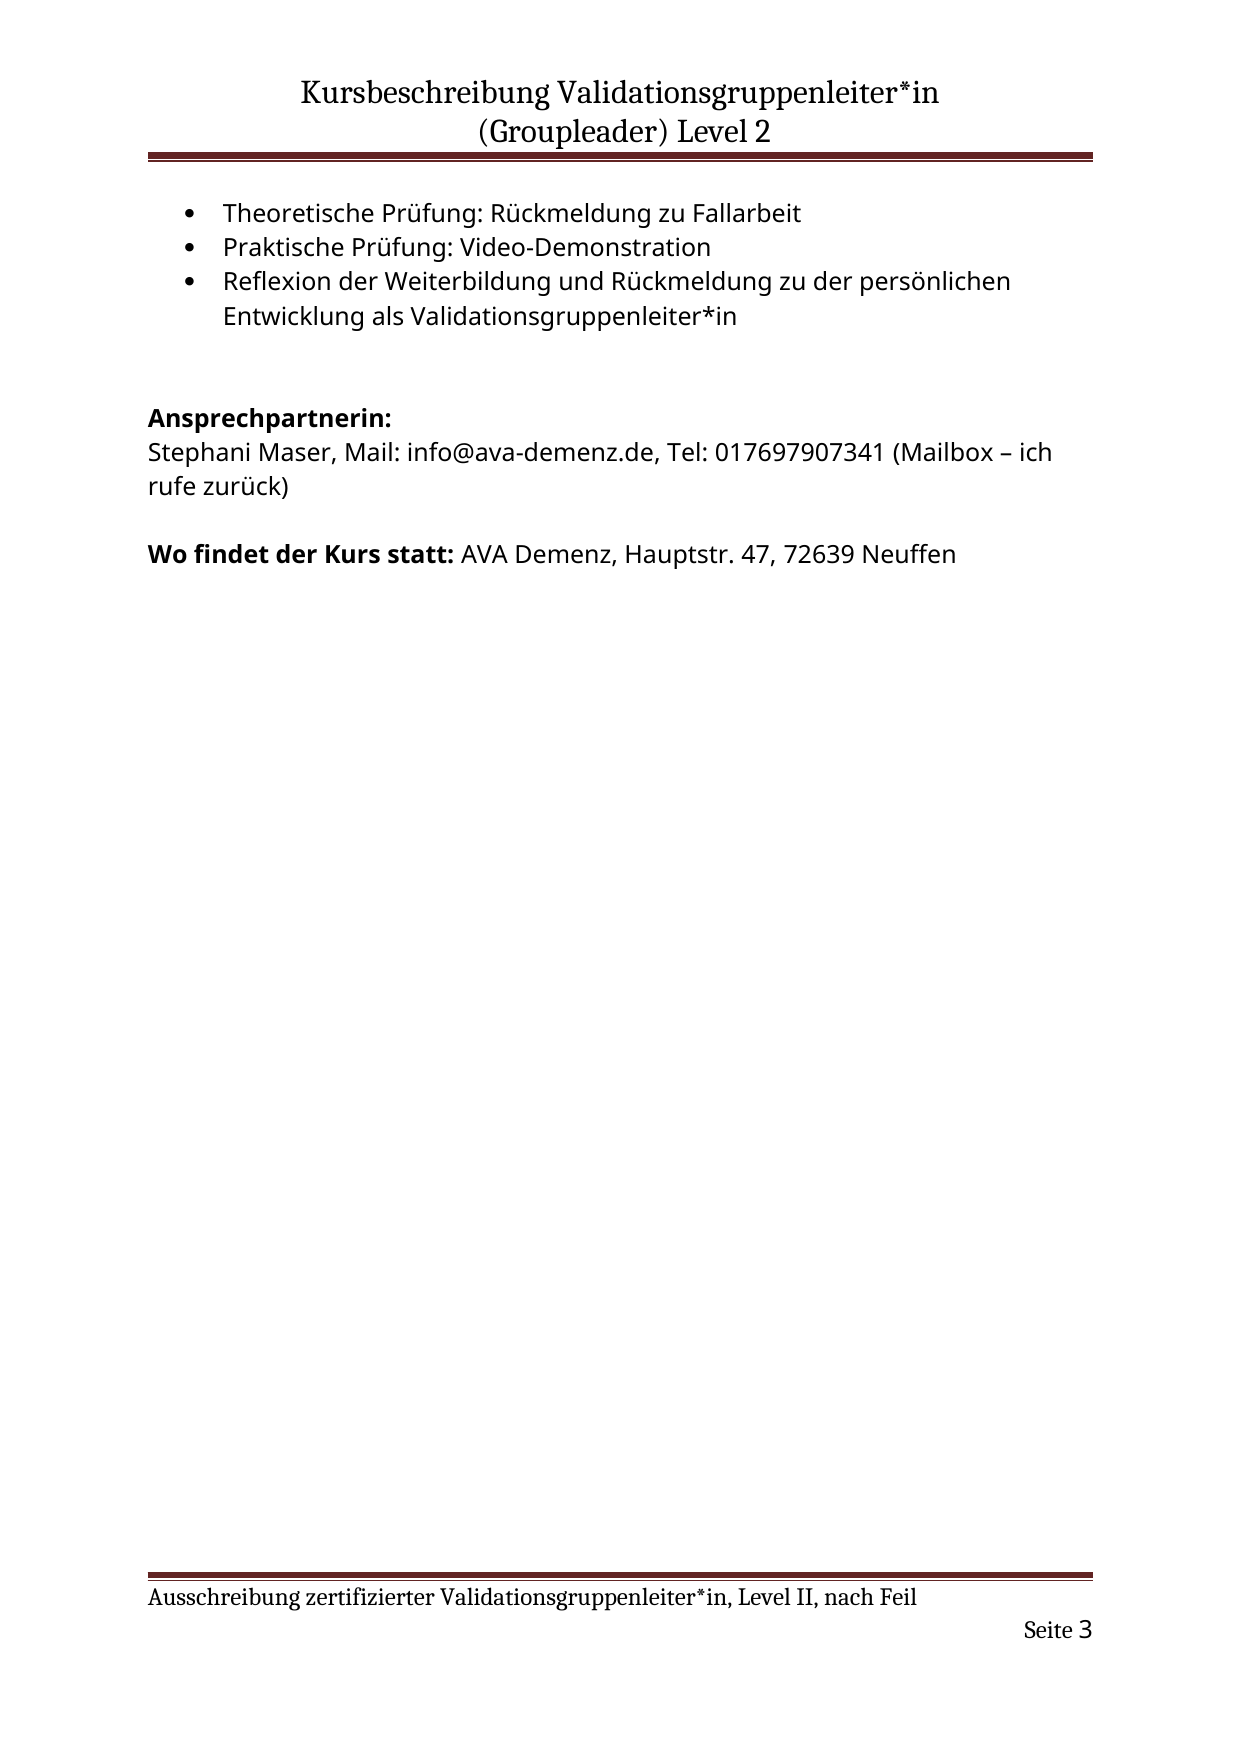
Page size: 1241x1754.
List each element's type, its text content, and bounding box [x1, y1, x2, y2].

list Reflexion der Weiterbildung und Rückmeldung zu der persönlichen Entwicklung als Validationsgruppenleiter*in [185, 264, 1093, 332]
list Theoretische Prüfung: Rückmeldung zu Fallarbeit [185, 196, 1093, 230]
list Praktische Prüfung: Video-Demonstration [185, 230, 1093, 264]
text Ansprechpartnerin: [148, 400, 1093, 434]
text Stephani Maser, Mail: info@ava-demenz.de, Tel: 017697907341 (Mailbox – ich rufe zurück) [148, 434, 1093, 502]
text Wo findet der Kurs statt: AVA Demenz, Hauptstr. 47, 72639 Neuffen [148, 537, 1093, 571]
